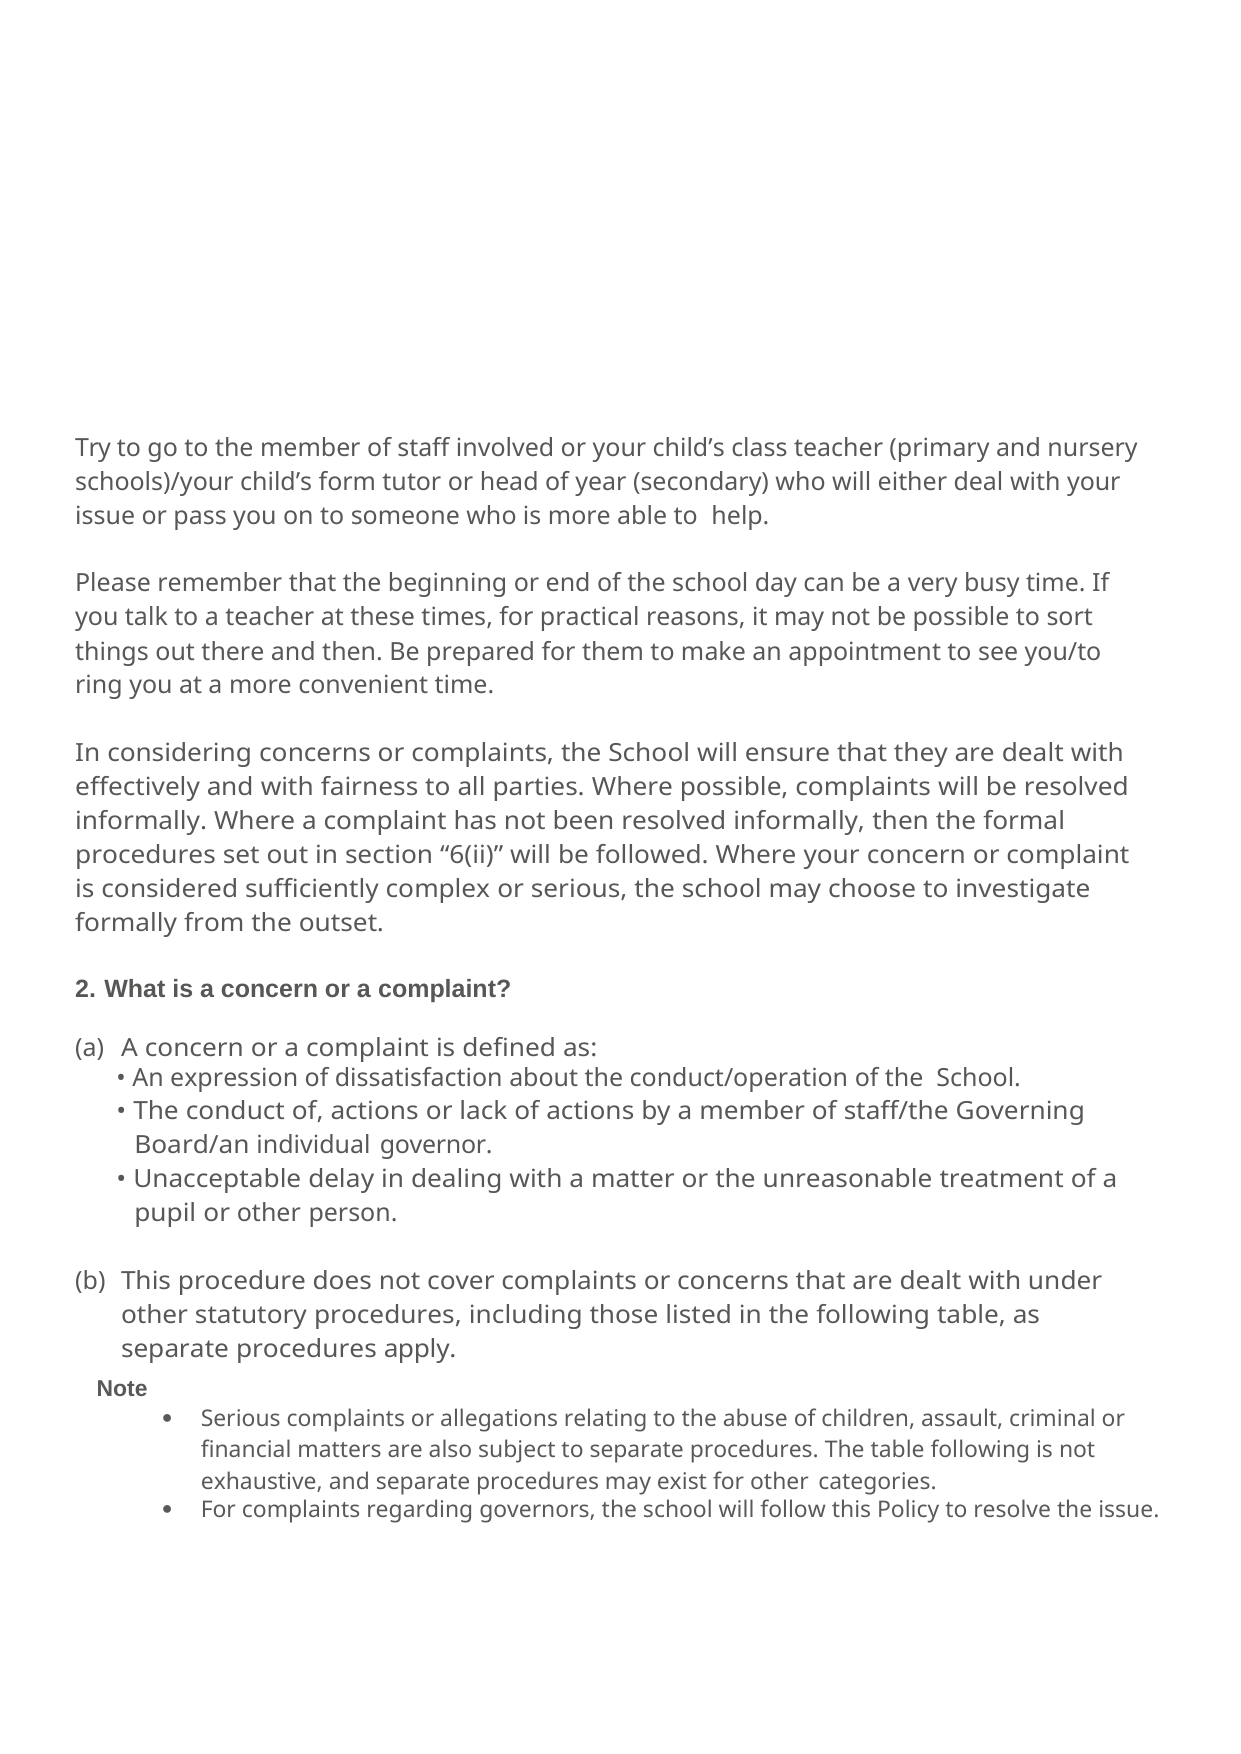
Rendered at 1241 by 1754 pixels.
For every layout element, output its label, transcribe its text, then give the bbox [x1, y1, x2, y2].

list This procedure does not cover complaints or concerns that are dealt with under other statutory procedures, including those listed in the following table, as separate procedures apply. [75, 1263, 1118, 1365]
text In considering concerns or complaints, the School will ensure that they are dealt with effectively and with fairness to all parties. Where possible, complaints will be resolved informally. Where a complaint has not been resolved informally, then the formal procedures set out in section “6(ii)” will be followed. Where your concern or complaint is considered sufficiently complex or serious, the school may choose to investigate formally from the outset. [75, 735, 1142, 939]
text • Unacceptable delay in dealing with a matter or the unreasonable treatment of a pupil or other person. [116, 1161, 1142, 1229]
list For complaints regarding governors, the school will follow this Policy to resolve the issue. [163, 1496, 1240, 1523]
text Note [96, 1376, 1240, 1402]
subtitle What is a concern or a complaint? [75, 974, 1240, 1003]
list A concern or a complaint is defined as: [75, 1033, 1240, 1063]
list Serious complaints or allegations relating to the abuse of children, assault, criminal or financial matters are also subject to separate procedures. The table following is not exhaustive, and separate procedures may exist for other categories. [163, 1402, 1151, 1496]
text Please remember that the beginning or end of the school day can be a very busy time. If you talk to a teacher at these times, for practical reasons, it may not be possible to sort things out there and then. Be prepared for them to make an appointment to see you/to ring you at a more convenient time. [75, 565, 1142, 701]
text Try to go to the member of staff involved or your child’s class teacher (primary and nursery schools)/your child’s form tutor or head of year (secondary) who will either deal with your issue or pass you on to someone who is more able to help. [75, 429, 1163, 532]
text • The conduct of, actions or lack of actions by a member of staff/the Governing Board/an individual governor. [116, 1093, 1163, 1161]
text • An expression of dissatisfaction about the conduct/operation of the School. [116, 1063, 1240, 1093]
